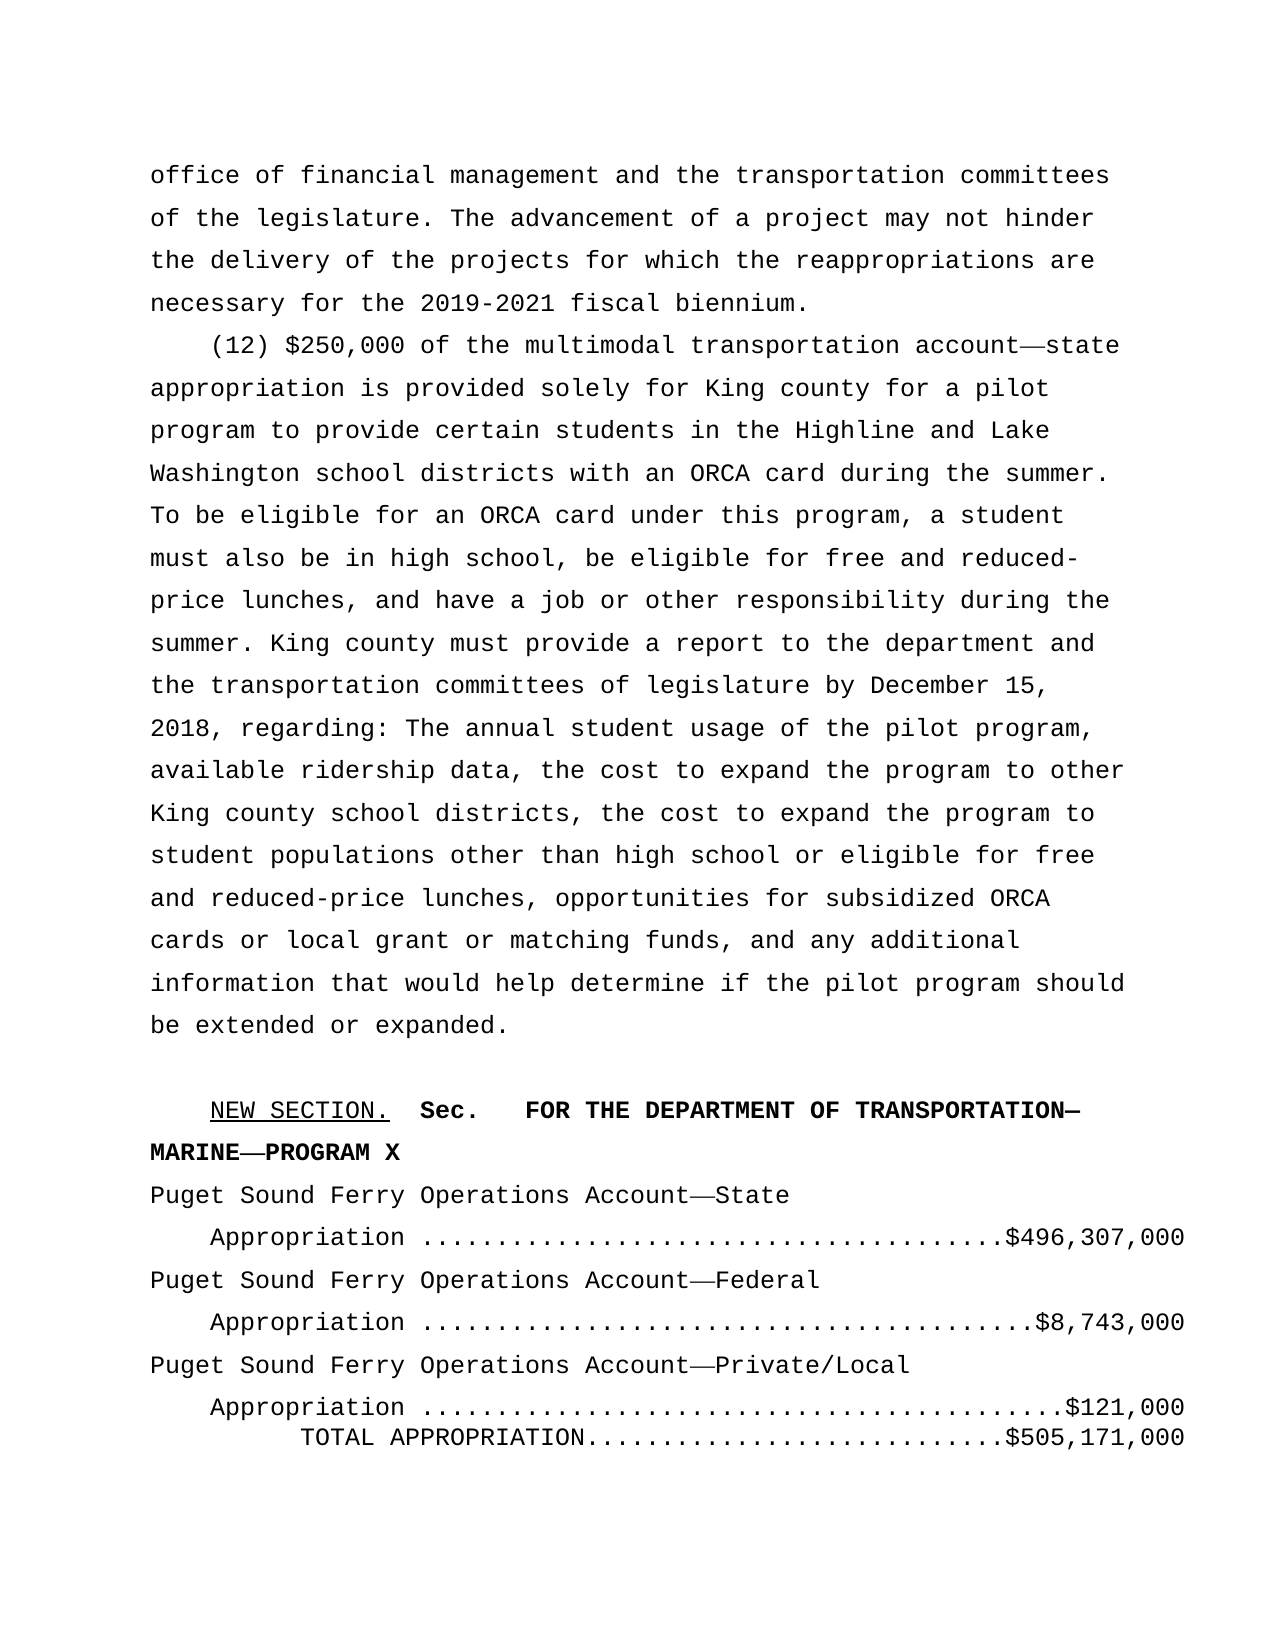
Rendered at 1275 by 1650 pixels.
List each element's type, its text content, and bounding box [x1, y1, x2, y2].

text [150, 150, 1125, 320]
text NEW SECTION. Sec. FOR THE DEPARTMENT OF TRANSPORTATION—MARINE—PROGRAM X [150, 1084, 1125, 1169]
text Appropriation $8,743,000 [150, 1297, 1125, 1339]
text (12) $250,000 of the multimodal transportation account—state appropriation is provided solely for King county for a pilot program to provide certain students in the Highline and Lake Washington school districts with an ORCA card during the summer. To be eligible for an ORCA card under this program, a student must also be in high school, be eligible for free and reduced-price lunches, and have a job or other responsibility during the summer. King county must provide a report to the department and the transportation committees of legislature by December 15, 2018, regarding: The annual student usage of the pilot program, available ridership data, the cost to expand the program to other King county school districts, the cost to expand the program to student populations other than high school or eligible for free and reduced-price lunches, opportunities for subsidized ORCA cards or local grant or matching funds, and any additional information that would help determine if the pilot program should be extended or expanded. [150, 320, 1125, 1042]
text Appropriation $121,000 [150, 1382, 1125, 1424]
text Puget Sound Ferry Operations Account—State [150, 1169, 1125, 1212]
text Puget Sound Ferry Operations Account—Federal [150, 1254, 1125, 1297]
text Appropriation $496,307,000 [150, 1212, 1125, 1254]
text Puget Sound Ferry Operations Account—Private/Local [150, 1339, 1125, 1382]
text TOTAL APPROPRIATION $505,171,000 [150, 1424, 1125, 1452]
